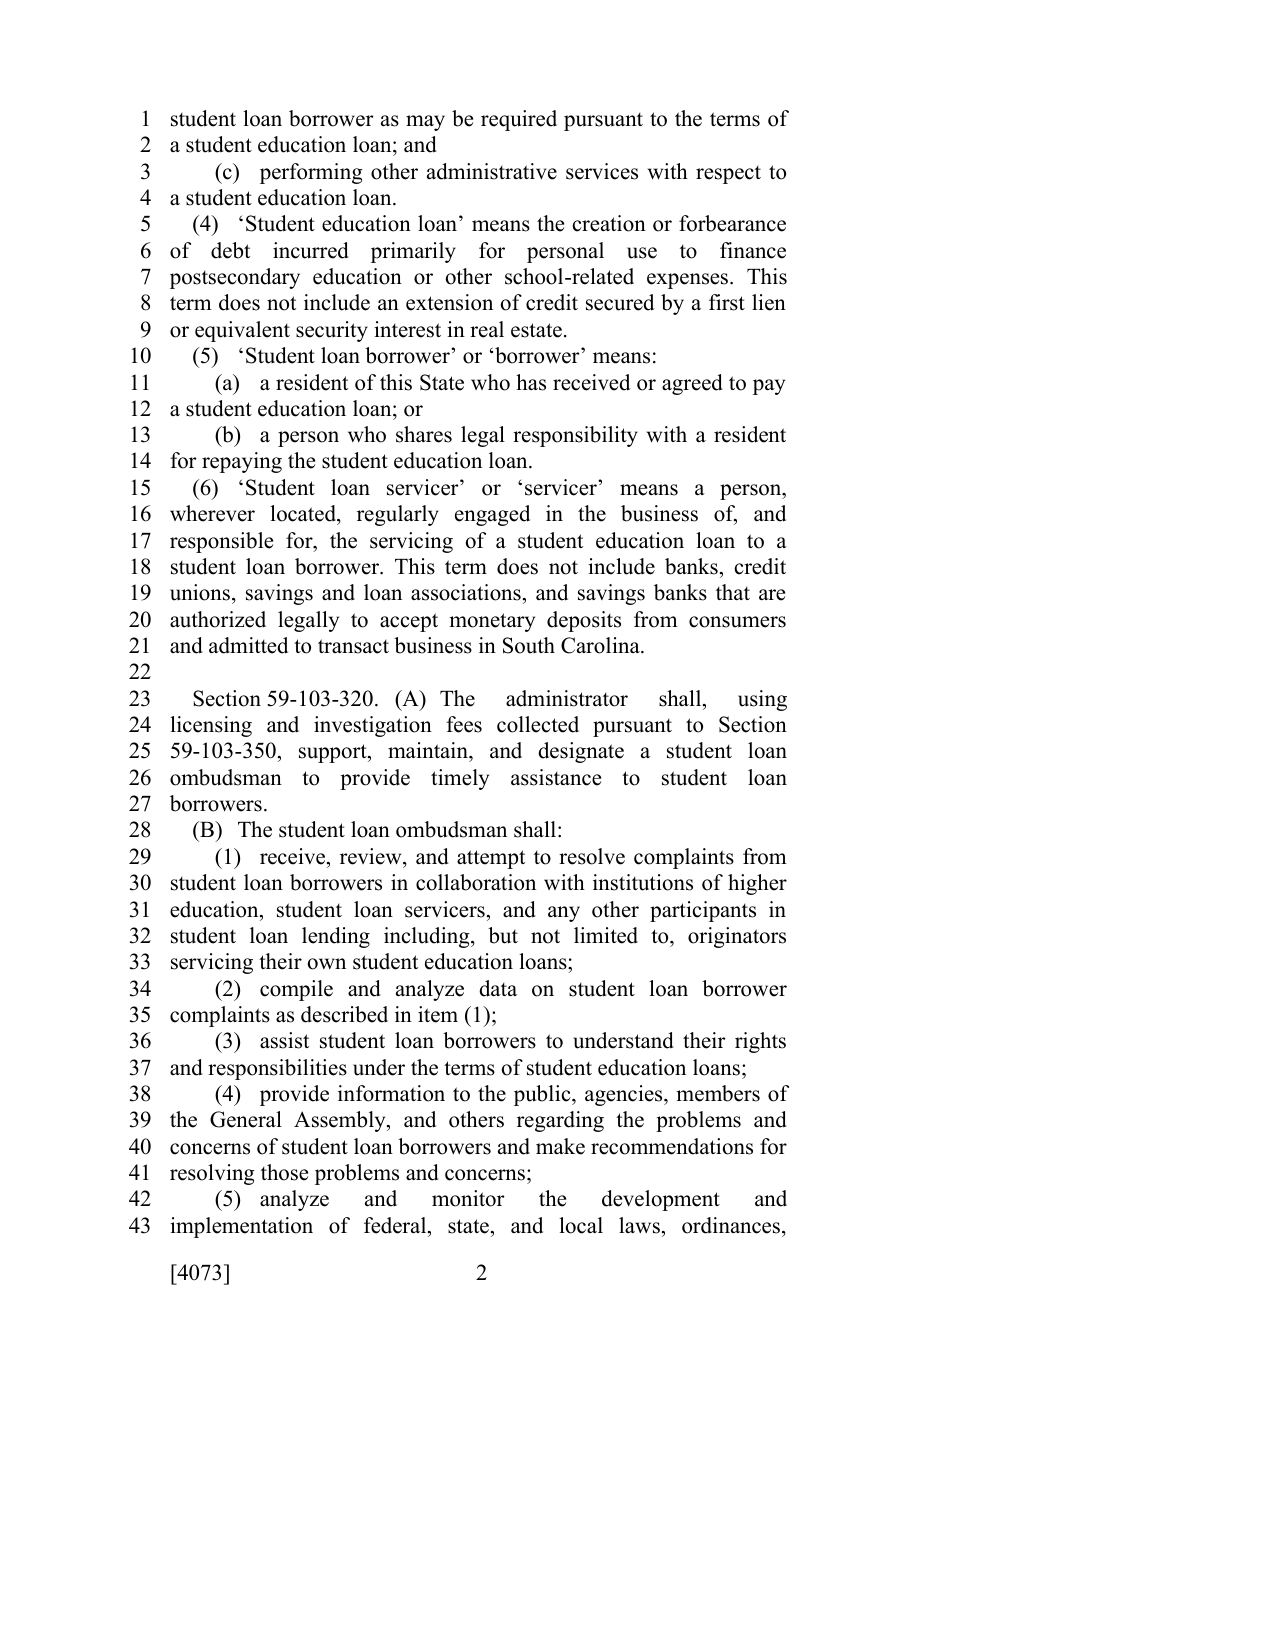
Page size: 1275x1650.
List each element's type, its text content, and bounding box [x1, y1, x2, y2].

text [169, 1186, 787, 1238]
text (5) ‘Student loan borrower’ or ‘borrower’ means: [169, 342, 787, 368]
text (4) provide information to the public, agencies, members of the General Assembly, and others regarding the problems and concerns of student loan borrowers and make recommendations for resolving those problems and concerns; [169, 1080, 787, 1186]
text (4) ‘Student education loan’ means the creation or forbearance of debt incurred primarily for personal use to finance postsecondary education or other school-related expenses. This term does not include an extension of credit secured by a first lien or equivalent security interest in real estate. [169, 210, 787, 342]
text (1) receive, review, and attempt to resolve complaints from student loan borrowers in collaboration with institutions of higher education, student loan servicers, and any other participants in student loan lending including, but not limited to, originators servicing their own student education loans; [169, 843, 787, 975]
text (b) a person who shares legal responsibility with a resident for repaying the student education loan. [169, 421, 787, 474]
text (a) a resident of this State who has received or agreed to pay a student education loan; or [169, 368, 787, 421]
text (3) assist student loan borrowers to understand their rights and responsibilities under the terms of student education loans; [169, 1027, 787, 1080]
text (c) performing other administrative services with respect to a student education loan. [169, 158, 787, 210]
text (B) The student loan ombudsman shall: [169, 817, 787, 843]
text Section 59-103-320. (A) The administrator shall, using licensing and investigation fees collected pursuant to Section 59-103-350, support, maintain, and designate a student loan ombudsman to provide timely assistance to student loan borrowers. [169, 685, 787, 817]
text (6) ‘Student loan servicer’ or ‘servicer’ means a person, wherever located, regularly engaged in the business of, and responsible for, the servicing of a student education loan to a student loan borrower. This term does not include banks, credit unions, savings and loan associations, and savings banks that are authorized legally to accept monetary deposits from consumers and admitted to transact business in South Carolina. [169, 474, 787, 658]
text (2) compile and analyze data on student loan borrower complaints as described in item (1); [169, 975, 787, 1027]
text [169, 105, 787, 158]
